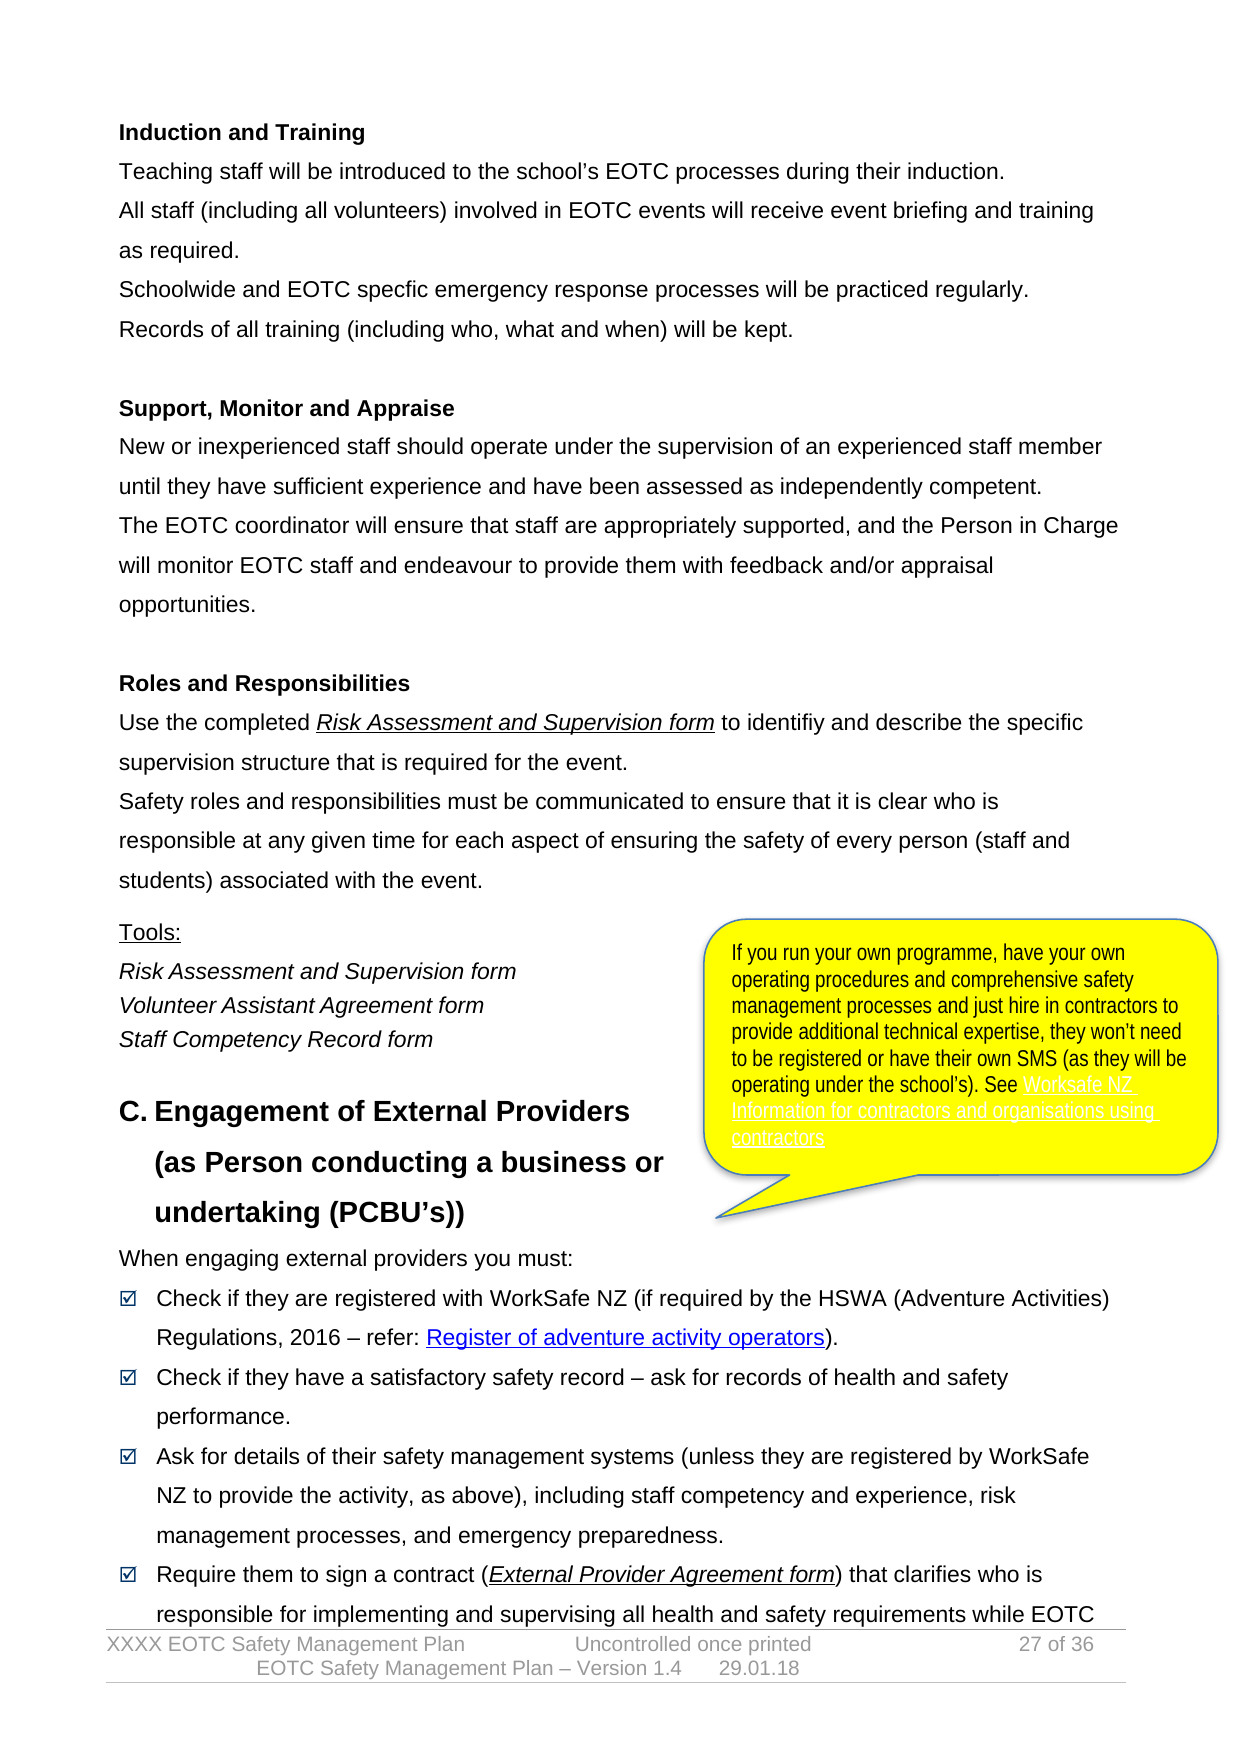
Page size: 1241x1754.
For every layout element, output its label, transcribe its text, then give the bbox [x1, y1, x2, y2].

list Ask for details of their safety management systems (unless they are registered by WorkSafe NZ to provide the activity, as above), including staff competency and experience, risk management processes, and emergency preparedness. [119, 1443, 1121, 1548]
list Volunteer Assistant Agreement form [119, 992, 698, 1018]
subtitle Tools: [119, 919, 731, 945]
text Safety roles and responsibilities must be communicated to ensure that it is clear who is responsible at any given time for each aspect of ensuring the safety of every person (staff and students) associated with the event. [119, 788, 1121, 893]
text The EOTC coordinator will ensure that staff are appropriately supported, and the Person in Charge will monitor EOTC staff and endeavour to provide them with feedback and/or appraisal opportunities. [119, 512, 1121, 618]
text Schoolwide and EOTC specfic emergency response processes will be practiced regularly. [119, 276, 1121, 302]
subtitle Support, Monitor and Appraise [119, 394, 1121, 421]
text Records of all training (including who, what and when) will be kept. [119, 316, 1121, 342]
subtitle Engagement of External Providers (as Person conducting a business or undertaking (PCBU’s)) [119, 1094, 1121, 1229]
text Teaching staff will be introduced to the school’s EOTC processes during their induction. [119, 158, 1121, 184]
text When engaging external providers you must: [119, 1245, 1121, 1272]
list Risk Assessment and Supervision form [119, 958, 699, 984]
list Check if they are registered with WorkSafe NZ (if required by the HSWA (Adventure Activities) Regulations, 2016 – refer: Register of adventure activity operators). [119, 1285, 1121, 1351]
text Use the completed Risk Assessment and Supervision form to identifiy and describe the specific supervision structure that is required for the event. [119, 709, 1121, 775]
text New or inexperienced staff should operate under the supervision of an experienced staff member until they have sufficient experience and have been assessed as independently competent. [119, 433, 1121, 499]
subtitle Roles and Responsibilities [119, 670, 1121, 697]
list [119, 1561, 1121, 1627]
text All staff (including all volunteers) involved in EOTC events will receive event briefing and training as required. [119, 197, 1121, 263]
list Staff Competency Record form [119, 1026, 698, 1052]
subtitle Induction and Training [119, 119, 1121, 145]
list Check if they have a satisfactory safety record – ask for records of health and safety performance. [119, 1364, 1121, 1430]
